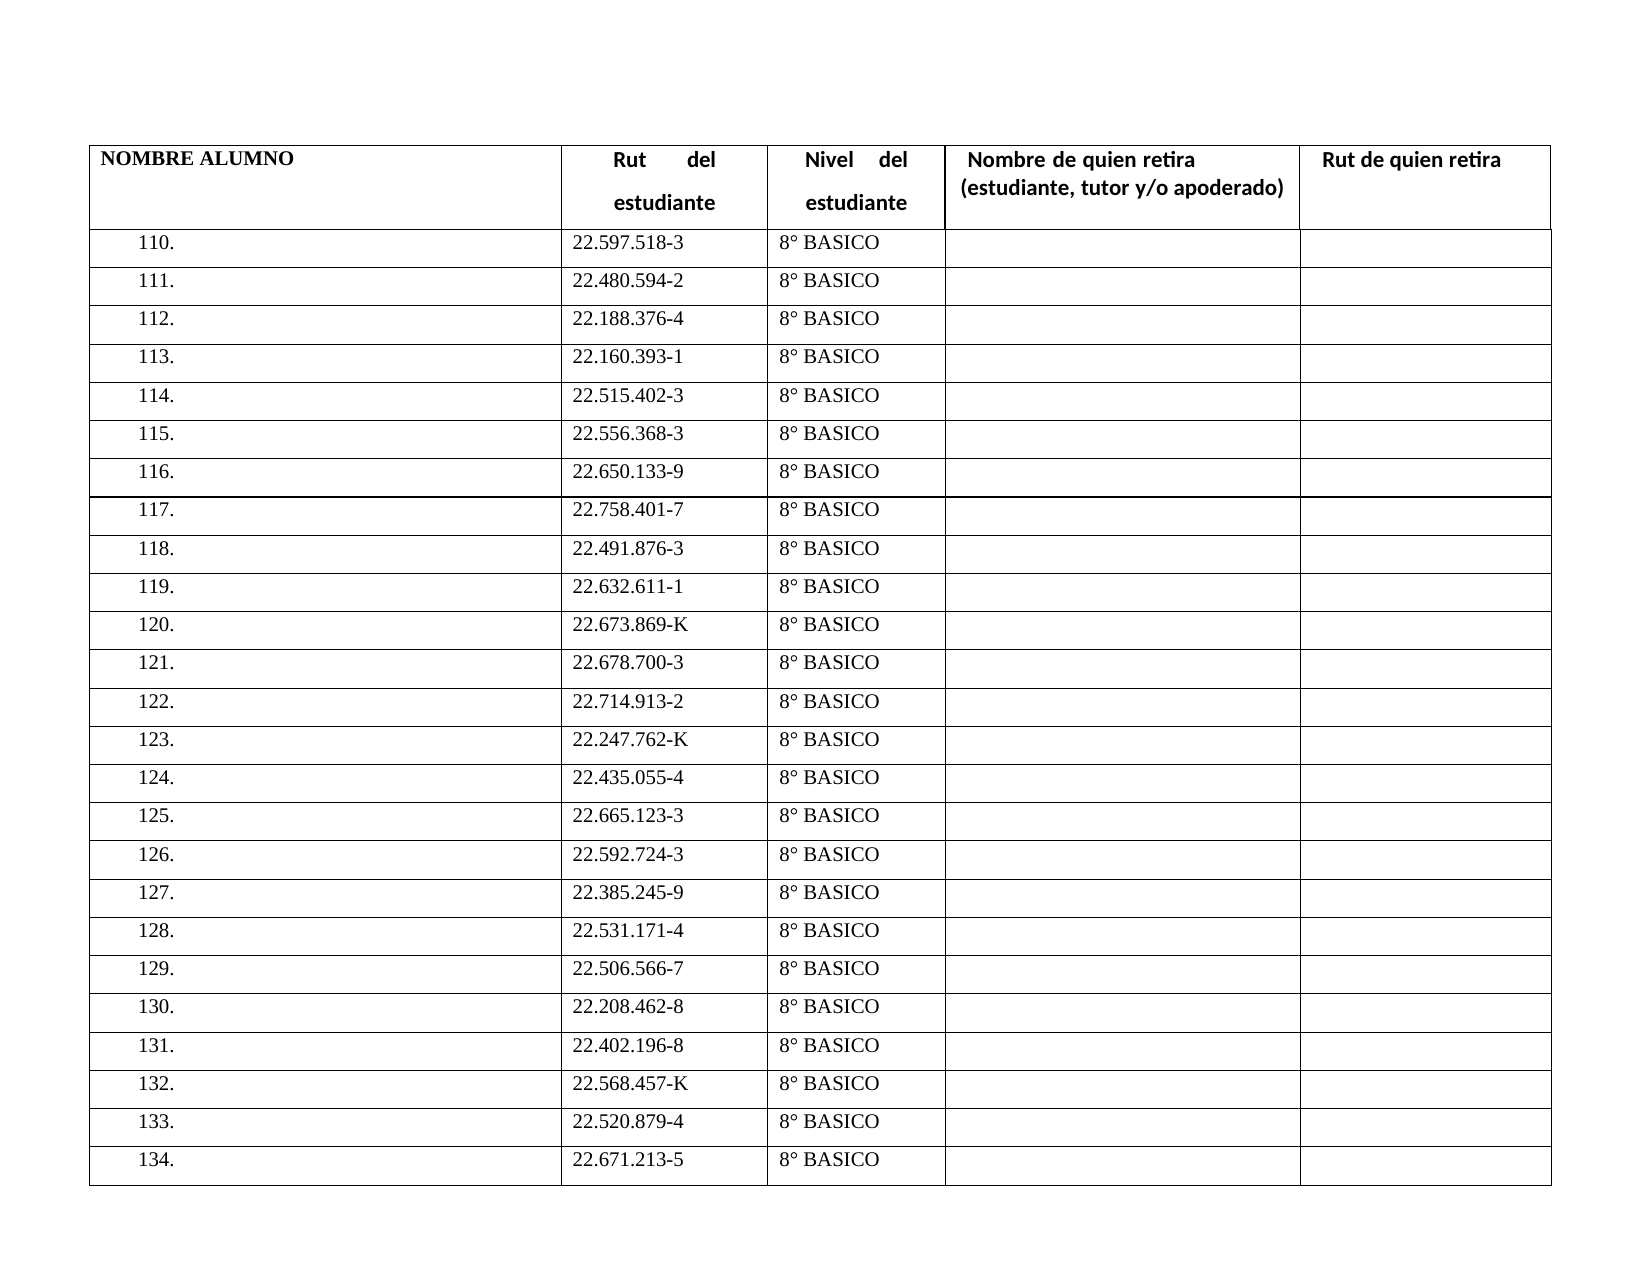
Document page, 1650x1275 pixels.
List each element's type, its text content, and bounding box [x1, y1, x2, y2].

table_cell 8° BASICO [768, 421, 945, 458]
table_cell [90, 459, 561, 496]
table_cell 8° BASICO [768, 765, 945, 802]
table_cell 8° BASICO [768, 345, 945, 382]
table_cell [1301, 803, 1551, 840]
table_cell 8° BASICO [768, 880, 945, 917]
table_cell [1301, 841, 1551, 879]
table_cell 22.592.724-3 [562, 841, 767, 879]
table_cell 8° BASICO [768, 1147, 945, 1184]
table_cell 22.520.879-4 [562, 1109, 767, 1146]
table_cell [90, 918, 561, 955]
table_cell [90, 268, 561, 305]
table_cell [946, 612, 1300, 649]
table_cell [946, 994, 1300, 1032]
table_cell [1301, 727, 1551, 764]
table_cell [946, 1033, 1300, 1070]
table_cell 8° BASICO [768, 1033, 945, 1070]
table_cell 8° BASICO [768, 498, 945, 534]
table_cell [90, 498, 561, 534]
table_cell [90, 421, 561, 458]
table_cell [1301, 306, 1551, 343]
table_cell 22.385.245-9 [562, 880, 767, 917]
table_cell 22.402.196-8 [562, 1033, 767, 1070]
table_cell [90, 306, 561, 343]
table_cell [1301, 345, 1551, 382]
table_cell [1301, 383, 1551, 420]
table_cell [1301, 421, 1551, 458]
table_cell 8° BASICO [768, 689, 945, 726]
table_cell [1301, 1033, 1551, 1070]
table_cell [946, 841, 1300, 879]
table_cell 8° BASICO [768, 918, 945, 955]
table_cell 8° BASICO [768, 841, 945, 879]
table_cell [1301, 765, 1551, 802]
table_cell 22.506.566-7 [562, 956, 767, 993]
table_cell [1301, 536, 1551, 573]
table_cell 8° BASICO [768, 268, 945, 305]
table_cell [90, 994, 561, 1032]
table_cell [946, 918, 1300, 955]
table_cell [946, 803, 1300, 840]
table_cell [946, 650, 1300, 687]
table_cell [90, 574, 561, 611]
table_cell 22.491.876-3 [562, 536, 767, 573]
table_cell [946, 1109, 1300, 1146]
table_cell [946, 689, 1300, 726]
table_cell [946, 956, 1300, 993]
table_cell 8° BASICO [768, 612, 945, 649]
table_cell 8° BASICO [768, 1109, 945, 1146]
table_header Rut de quien retira [1300, 146, 1550, 229]
table_cell 22.758.401-7 [562, 498, 767, 534]
table_cell 22.435.055-4 [562, 765, 767, 802]
table_header Nivel del estudiante [768, 146, 944, 229]
table_cell [90, 383, 561, 420]
table_cell 8° BASICO [768, 536, 945, 573]
table_cell [90, 230, 561, 267]
table_cell 22.632.611-1 [562, 574, 767, 611]
table_cell [946, 345, 1300, 382]
table_cell 22.673.869-K [562, 612, 767, 649]
table_cell [1301, 1109, 1551, 1146]
table_cell 22.480.594-2 [562, 268, 767, 305]
table_cell 22.208.462-8 [562, 994, 767, 1032]
table_cell [90, 956, 561, 993]
table_cell 8° BASICO [768, 459, 945, 496]
table_cell [1301, 1071, 1551, 1108]
table_cell [1301, 650, 1551, 687]
table_cell [1301, 268, 1551, 305]
table_cell [946, 459, 1300, 496]
table_cell [946, 230, 1300, 267]
table_cell [1301, 574, 1551, 611]
table_cell 8° BASICO [768, 1071, 945, 1108]
table_cell [946, 574, 1300, 611]
table_cell [946, 383, 1300, 420]
table_cell [90, 765, 561, 802]
table_cell [90, 727, 561, 764]
table_cell 22.160.393-1 [562, 345, 767, 382]
table_cell 22.556.368-3 [562, 421, 767, 458]
table_cell 22.597.518-3 [562, 230, 767, 267]
table_cell [1301, 956, 1551, 993]
table_cell [946, 880, 1300, 917]
table_cell [946, 765, 1300, 802]
table_cell [946, 268, 1300, 305]
table_cell [1301, 689, 1551, 726]
table_cell 8° BASICO [768, 803, 945, 840]
table_cell [90, 1147, 561, 1184]
table_cell [946, 421, 1300, 458]
table_cell 8° BASICO [768, 650, 945, 687]
table_cell 8° BASICO [768, 306, 945, 343]
table_cell 8° BASICO [768, 956, 945, 993]
table_cell 8° BASICO [768, 230, 945, 267]
table_cell [90, 1071, 561, 1108]
table_cell [1301, 1147, 1551, 1184]
table_cell 8° BASICO [768, 383, 945, 420]
table_cell [946, 1071, 1300, 1108]
table_cell 22.568.457-K [562, 1071, 767, 1108]
table_cell [90, 536, 561, 573]
table_cell [946, 498, 1300, 534]
table_cell 22.515.402-3 [562, 383, 767, 420]
table_cell 22.188.376-4 [562, 306, 767, 343]
table_cell 8° BASICO [768, 574, 945, 611]
table_cell [1301, 918, 1551, 955]
table_cell 8° BASICO [768, 994, 945, 1032]
table_cell [90, 612, 561, 649]
table_cell [90, 803, 561, 840]
table_cell [946, 1147, 1300, 1184]
table_header Nombre de quien retira (estudiante, tutor y/o apoderado) [946, 146, 1299, 229]
table_cell 22.714.913-2 [562, 689, 767, 726]
table_header NOMBRE ALUMNO [90, 146, 561, 229]
table_cell 22.665.123-3 [562, 803, 767, 840]
table_cell [946, 727, 1300, 764]
table_cell [90, 689, 561, 726]
table_cell 22.678.700-3 [562, 650, 767, 687]
table_cell [1301, 880, 1551, 917]
table_cell [90, 880, 561, 917]
table_cell [90, 841, 561, 879]
table_cell 8° BASICO [768, 727, 945, 764]
table_cell 22.247.762-K [562, 727, 767, 764]
table_cell [1301, 498, 1551, 534]
table_cell [1301, 994, 1551, 1032]
table_cell 22.650.133-9 [562, 459, 767, 496]
table_cell [1301, 230, 1551, 267]
table_cell 22.531.171-4 [562, 918, 767, 955]
table_cell [90, 345, 561, 382]
table_cell [946, 536, 1300, 573]
table_cell [90, 650, 561, 687]
table_header Rut del estudiante [562, 146, 767, 229]
table_cell [90, 1109, 561, 1146]
table_cell [946, 306, 1300, 343]
table_cell 22.671.213-5 [562, 1147, 767, 1184]
table_cell [1301, 459, 1551, 496]
table_cell [1301, 612, 1551, 649]
table_cell [90, 1033, 561, 1070]
